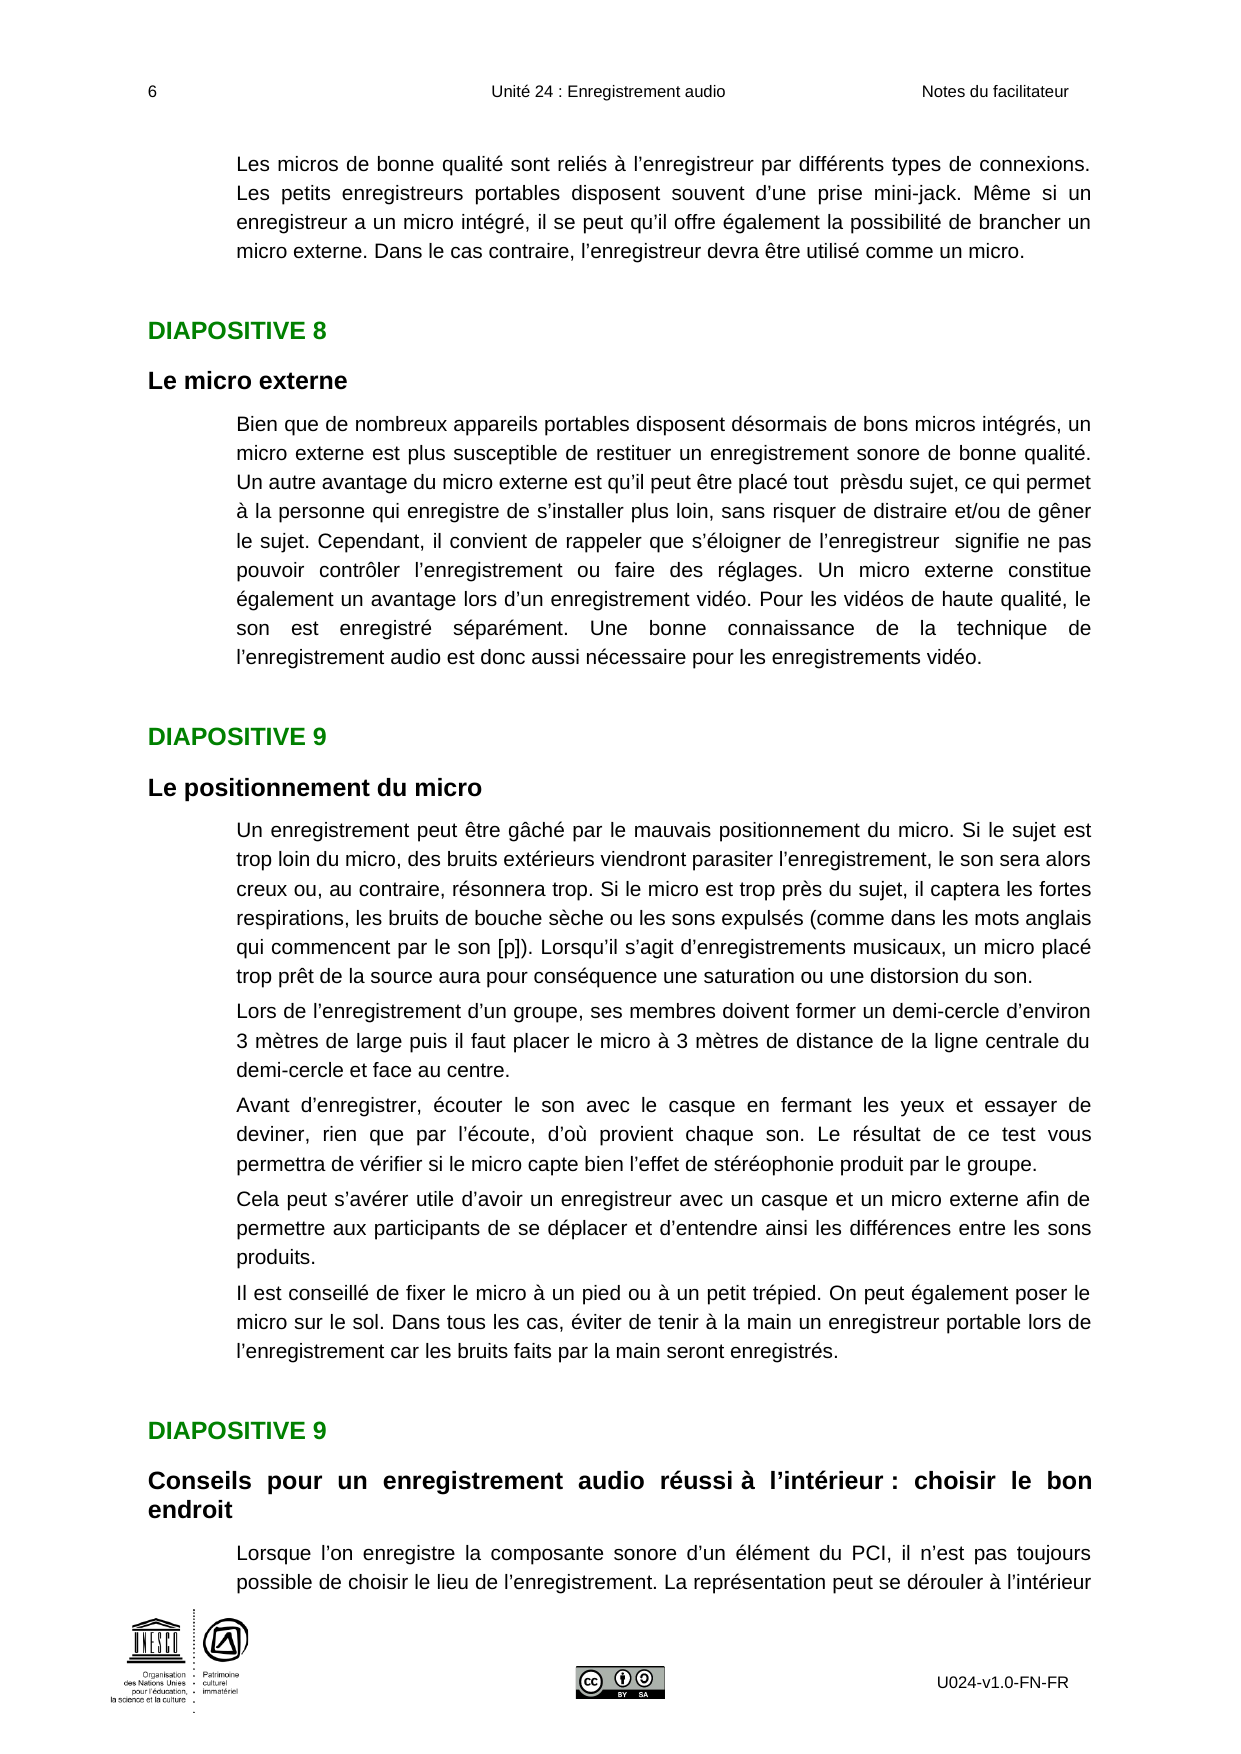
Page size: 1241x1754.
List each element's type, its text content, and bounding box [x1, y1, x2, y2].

text Bien que de nombreux appareils portables disposent désormais de bons micros intégrés, un micro externe est plus susceptible de restituer un enregistrement sonore de bonne qualité. Un autre avantage du micro externe est qu’il peut être placé tout prèsdu sujet, ce qui permet à la personne qui enregistre de s’installer plus loin, sans risquer de distraire et/ou de gêner le sujet. Cependant, il convient de rappeler que s’éloigner de l’enregistreur signifie ne pas pouvoir contrôler l’enregistrement ou faire des réglages. Un micro externe constitue également un avantage lors d’un enregistrement vidéo. Pour les vidéos de haute qualité, le son est enregistré séparément. Une bonne connaissance de la technique de l’enregistrement audio est donc aussi nécessaire pour les enregistrements vidéo. [236, 408, 1093, 671]
text Un enregistrement peut être gâché par le mauvais positionnement du micro. Si le sujet est trop loin du micro, des bruits extérieurs viendront parasiter l’enregistrement, le son sera alors creux ou, au contraire, résonnera trop. Si le micro est trop près du sujet, il captera les fortes respirations, les bruits de bouche sèche ou les sons expulsés (comme dans les mots anglais qui commencent par le son [p]). Lorsqu’il s’agit d’enregistrements musicaux, un micro placé trop prêt de la source aura pour conséquence une saturation ou une distorsion du son. [236, 814, 1093, 989]
text Avant d’enregistrer, écouter le son avec le casque en fermant les yeux et essayer de deviner, rien que par l’écoute, d’où provient chaque son. Le résultat de ce test vous permettra de vérifier si le micro capte bien l’effet de stéréophonie produit par le groupe. [236, 1089, 1093, 1177]
text Le micro externe [148, 366, 1093, 396]
text Le positionnement du micro [148, 773, 1093, 802]
text Cela peut s’avérer utile d’avoir un enregistreur avec un casque et un micro externe afin de permettre aux participants de se déplacer et d’entendre ainsi les différences entre les sons produits. [236, 1183, 1093, 1271]
text Les micros de bonne qualité sont reliés à l’enregistreur par différents types de connexions. Les petits enregistreurs portables disposent souvent d’une prise mini-jack. Même si un enregistreur a un micro intégré, il se peut qu’il offre également la possibilité de brancher un micro externe. Dans le cas contraire, l’enregistreur devra être utilisé comme un micro. [236, 148, 1093, 264]
picture [110, 1609, 249, 1713]
text Il est conseillé de fixer le micro à un pied ou à un petit trépied. On peut également poser le micro sur le sol. Dans tous les cas, éviter de tenir à la main un enregistreur portable lors de l’enregistrement car les bruits faits par la main seront enregistrés. [236, 1277, 1093, 1364]
subtitle DIAPOSITIVE 8 [148, 314, 1093, 346]
text Lors de l’enregistrement d’un groupe, ses membres doivent former un demi-cercle d’environ 3 mètres de large puis il faut placer le micro à 3 mètres de distance de la ligne centrale du demi-cercle et face au centre. [236, 996, 1093, 1083]
text Conseils pour un enregistrement audio réussi à l’intérieur : choisir le bon endroit [148, 1466, 1093, 1525]
subtitle DIAPOSITIVE 9 [148, 721, 1093, 752]
subtitle DIAPOSITIVE 9 [148, 1414, 1093, 1446]
picture [575, 1666, 665, 1699]
